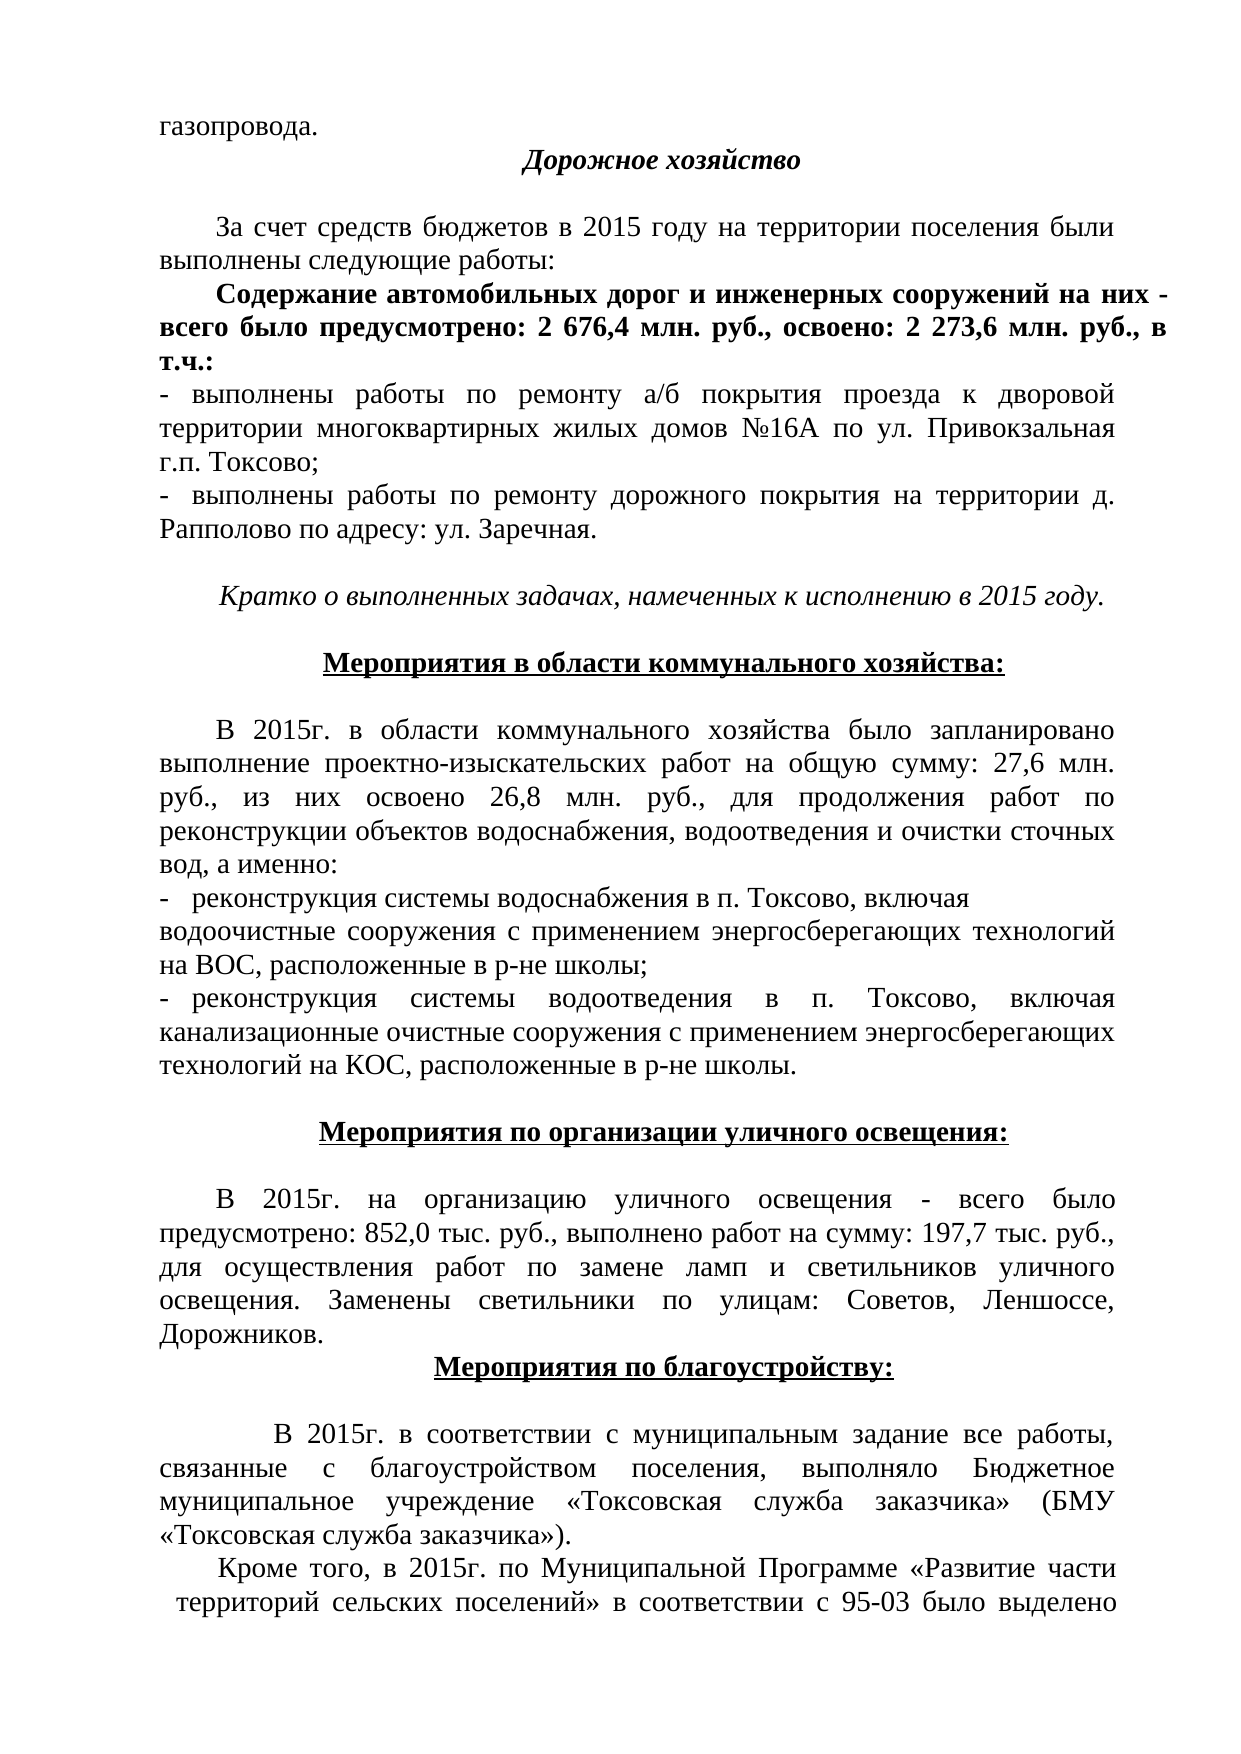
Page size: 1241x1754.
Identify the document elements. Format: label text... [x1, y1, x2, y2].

text В 2015г. на организацию уличного освещения - всего было предусмотрено: 852,0 тыс. руб., выполнено работ на сумму: 197,7 тыс. руб., для осуществления работ по замене ламп и светильников уличного освещения. Заменены светильники по улицам: Советов, Леншоссе, Дорожников. [159, 1182, 1116, 1349]
text В 2015г. в соответствии с муниципальным задание все работы, связанные с благоустройством поселения, выполняло Бюджетное муниципальное учреждение «Токсовская служба заказчика» (БМУ «Токсовская служба заказчика»). [159, 1416, 1116, 1551]
text Кратко о выполненных задачах, намеченных к исполнению в 2015 году. [159, 578, 1168, 611]
list реконструкция системы водоснабжения в п. Токсово, включая [159, 880, 1168, 913]
text Дорожное хозяйство [159, 142, 1168, 175]
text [159, 108, 1116, 142]
text За счет средств бюджетов в 2015 году на территории поселения были выполнены следующие работы: [159, 209, 1116, 276]
text Содержание автомобильных дорог и инженерных сооружений на них - всего было предусмотрено: 2 676,4 млн. руб., освоено: 2 273,6 млн. руб., в т.ч.: [159, 276, 1168, 377]
list выполнены работы по ремонту а/б покрытия проезда к дворовой территории многоквартирных жилых домов №16А по ул. Привокзальная г.п. Токсово; [159, 377, 1116, 477]
text Мероприятия по благоустройству: [159, 1349, 1168, 1383]
text водоочистные сооружения с применением энергосберегающих технологий на ВОС, расположенные в р-не школы; [159, 913, 1116, 980]
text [176, 1551, 1118, 1618]
list реконструкция системы водоотведения в п. Токсово, включая канализационные очистные сооружения с применением энергосберегающих технологий на КОС, расположенные в р-не школы. [159, 980, 1116, 1081]
text Мероприятия по организации уличного освещения: [159, 1114, 1168, 1148]
list выполнены работы по ремонту дорожного покрытия на территории д. Рапполово по адресу: ул. Заречная. [159, 477, 1116, 544]
text В 2015г. в области коммунального хозяйства было запланировано выполнение проектно-изыскательских работ на общую сумму: 27,6 млн. руб., из них освоено 26,8 млн. руб., для продолжения работ по реконструкции объектов водоснабжения, водоотведения и очистки сточных вод, а именно: [159, 712, 1116, 880]
text Мероприятия в области коммунального хозяйства: [159, 645, 1168, 678]
